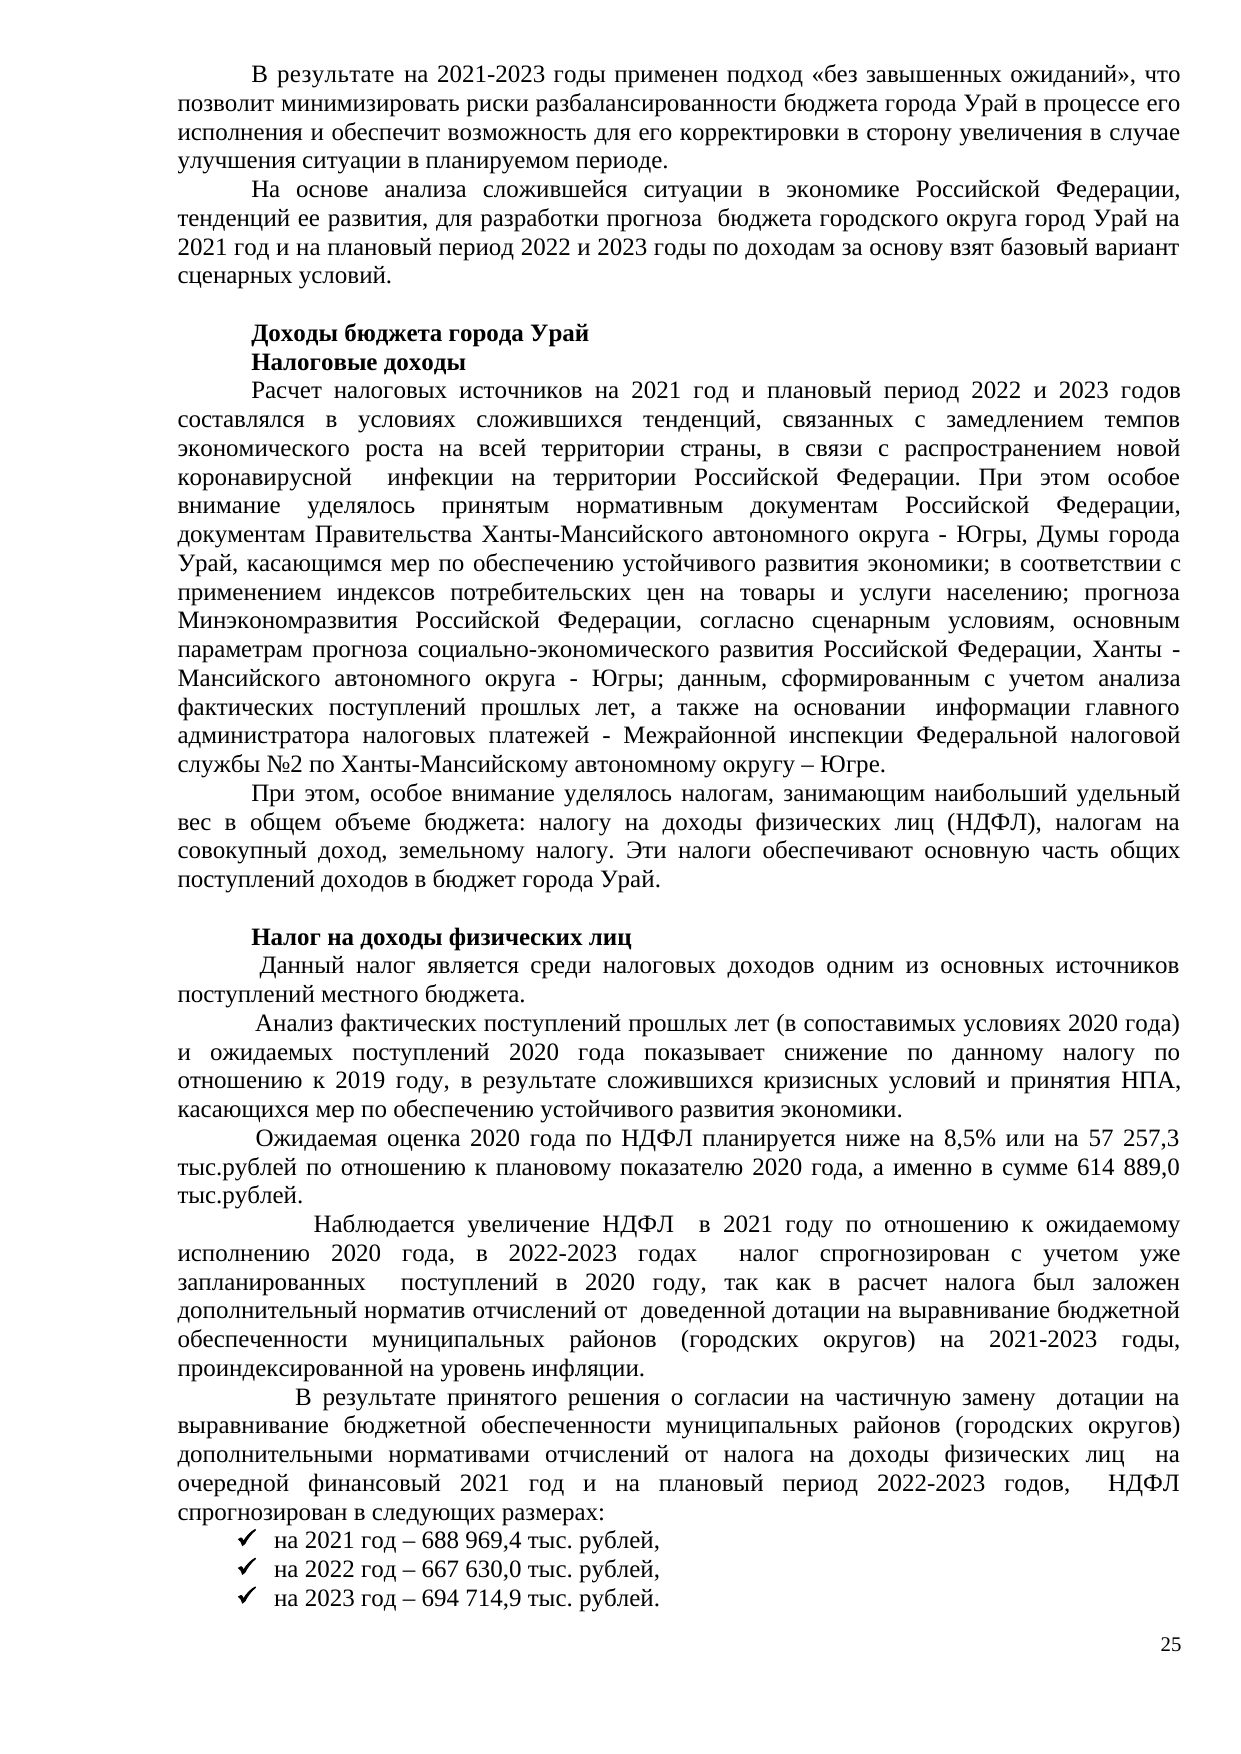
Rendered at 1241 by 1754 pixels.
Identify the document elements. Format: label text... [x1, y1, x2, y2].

text Налог на доходы физических лиц [177, 922, 1181, 950]
text В результате на 2021-2023 годы применен подход «без завышенных ожиданий», что позволит минимизировать риски разбалансированности бюджета города Урай в процессе его исполнения и обеспечит возможность для его корректировки в сторону увеличения в случае улучшения ситуации в планируемом периоде. [177, 59, 1181, 174]
text Расчет налоговых источников на 2021 год и плановый период 2022 и 2023 годов составлялся в условиях сложившихся тенденций, связанных с замедлением темпов экономического роста на всей территории страны, в связи с распространением новой коронавирусной инфекции на территории Российской Федерации. При этом особое внимание уделялось принятым нормативным документам Российской Федерации, документам Правительства Ханты-Мансийского автономного округа - Югры, Думы города Урай, касающимся мер по обеспечению устойчивого развития экономики; в соответствии с применением индексов потребительских цен на товары и услуги населению; прогноза Минэкономразвития Российской Федерации, согласно сценарным условиям, основным параметрам прогноза социально-экономического развития Российской Федерации, Ханты - Мансийского автономного округа - Югры; данным, сформированным с учетом анализа фактических поступлений прошлых лет, а также на основании информации главного администратора налоговых платежей - Межрайонной инспекции Федеральной налоговой службы №2 по Ханты-Мансийскому автономному округу – Югре. [177, 375, 1181, 778]
text Доходы бюджета города Урай [177, 318, 1181, 347]
text При этом, особое внимание уделялось налогам, занимающим наибольший удельный вес в общем объеме бюджета: налогу на доходы физических лиц (НДФЛ), налогам на совокупный доход, земельному налогу. Эти налоги обеспечивают основную часть общих поступлений доходов в бюджет города Урай. [177, 778, 1181, 893]
text Анализ фактических поступлений прошлых лет (в сопоставимых условиях 2020 года) и ожидаемых поступлений 2020 года показывает снижение по данному налогу по отношению к 2019 году, в результате сложившихся кризисных условий и принятия НПА, касающихся мер по обеспечению устойчивого развития экономики. [177, 1008, 1181, 1123]
text На основе анализа сложившейся ситуации в экономике Российской Федерации, тенденций ее развития, для разработки прогноза бюджета городского округа город Урай на 2021 год и на плановый период 2022 и 2023 годы по доходам за основу взят базовый вариант сценарных условий. [177, 174, 1181, 289]
text Наблюдается увеличение НДФЛ в 2021 году по отношению к ожидаемому исполнению 2020 года, в 2022-2023 годах налог спрогнозирован с учетом уже запланированных поступлений в 2020 году, так как в расчет налога был заложен дополнительный норматив отчислений от доведенной дотации на выравнивание бюджетной обеспеченности муниципальных районов (городских округов) на 2021-2023 годы, проиндексированной на уровень инфляции. [177, 1209, 1181, 1382]
list на 2021 год – 688 969,4 тыс. рублей, [236, 1525, 1181, 1554]
list на 2022 год – 667 630,0 тыс. рублей, [236, 1554, 1181, 1583]
list на 2023 год – 694 714,9 тыс. рублей. [236, 1583, 1181, 1612]
text В результате принятого решения о согласии на частичную замену дотации на выравнивание бюджетной обеспеченности муниципальных районов (городских округов) дополнительными нормативами отчислений от налога на доходы физических лиц на очередной финансовый 2021 год и на плановый период 2022-2023 годов, НДФЛ спрогнозирован в следующих размерах: [177, 1382, 1181, 1525]
text Налоговые доходы [177, 347, 1181, 375]
text Данный налог является среди налоговых доходов одним из основных источников поступлений местного бюджета. [177, 950, 1181, 1008]
text Ожидаемая оценка 2020 года по НДФЛ планируется ниже на 8,5% или на 57 257,3 тыс.рублей по отношению к плановому показателю 2020 года, а именно в сумме 614 889,0 тыс.рублей. [177, 1123, 1181, 1209]
